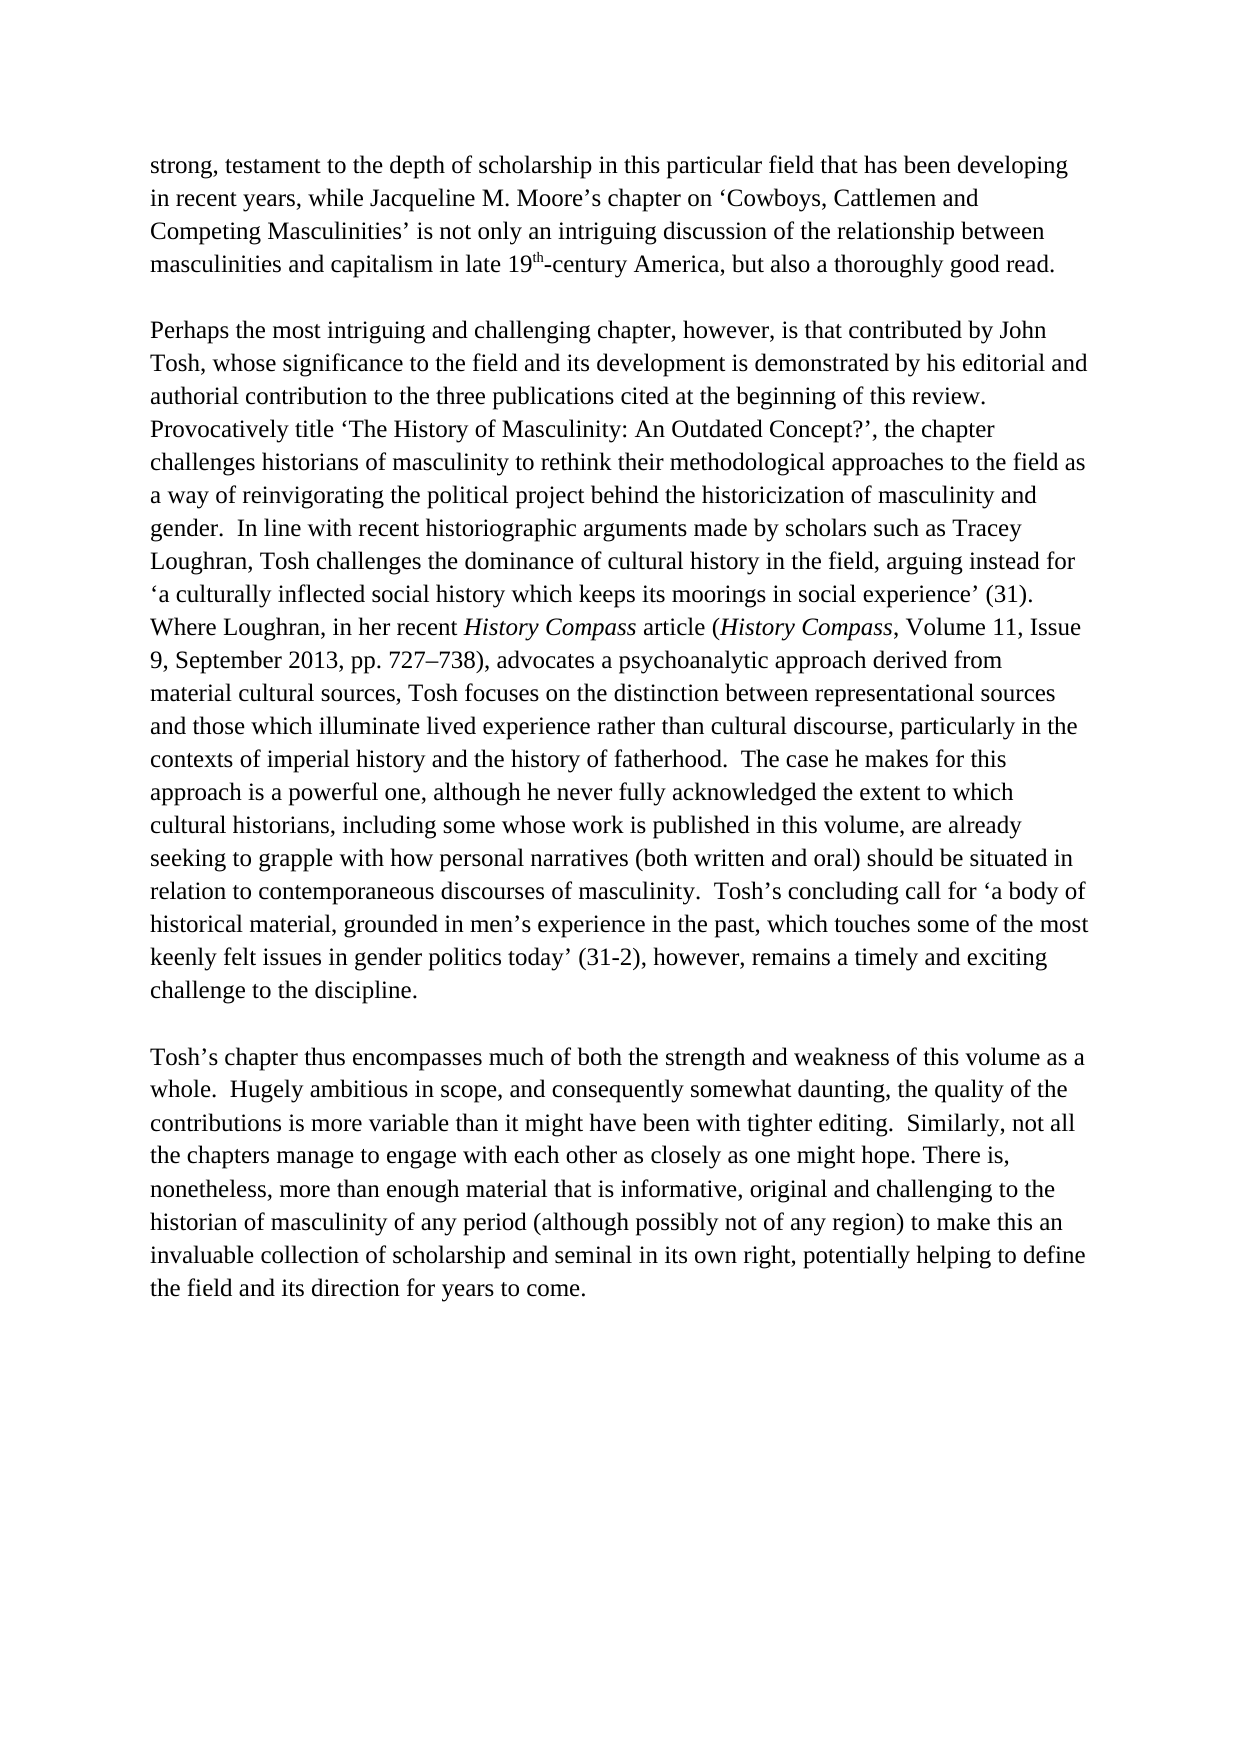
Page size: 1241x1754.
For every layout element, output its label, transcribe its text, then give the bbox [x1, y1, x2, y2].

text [150, 150, 1090, 278]
text Perhaps the most intriguing and challenging chapter, however, is that contributed by John Tosh, whose significance to the field and its development is demonstrated by his editorial and authorial contribution to the three publications cited at the beginning of this review. Provocatively title ‘The History of Masculinity: An Outdated Concept?’, the chapter challenges historians of masculinity to rethink their methodological approaches to the field as a way of reinvigorating the political project behind the historicization of masculinity and gender. In line with recent historiographic arguments made by scholars such as Tracey Loughran, Tosh challenges the dominance of cultural history in the field, arguing instead for ‘a culturally inflected social history which keeps its moorings in social experience’ (31). Where Loughran, in her recent History Compass article (History Compass, Volume 11, Issue 9, September 2013, pp. 727–738), advocates a psychoanalytic approach derived from material cultural sources, Tosh focuses on the distinction between representational sources and those which illuminate lived experience rather than cultural discourse, particularly in the contexts of imperial history and the history of fatherhood. The case he makes for this approach is a powerful one, although he never fully acknowledged the extent to which cultural historians, including some whose work is published in this volume, are already seeking to grapple with how personal narratives (both written and oral) should be situated in relation to contemporaneous discourses of masculinity. Tosh’s concluding call for ‘a body of historical material, grounded in men’s experience in the past, which touches some of the most keenly felt issues in gender politics today’ (31-2), however, remains a timely and exciting challenge to the discipline. [150, 315, 1090, 1004]
text Tosh’s chapter thus encompasses much of both the strength and weakness of this volume as a whole. Hugely ambitious in scope, and consequently somewhat daunting, the quality of the contributions is more variable than it might have been with tighter editing. Similarly, not all the chapters manage to engage with each other as closely as one might hope. There is, nonetheless, more than enough material that is informative, original and challenging to the historian of masculinity of any period (although possibly not of any region) to make this an invaluable collection of scholarship and seminal in its own right, potentially helping to define the field and its direction for years to come. [150, 1042, 1090, 1301]
